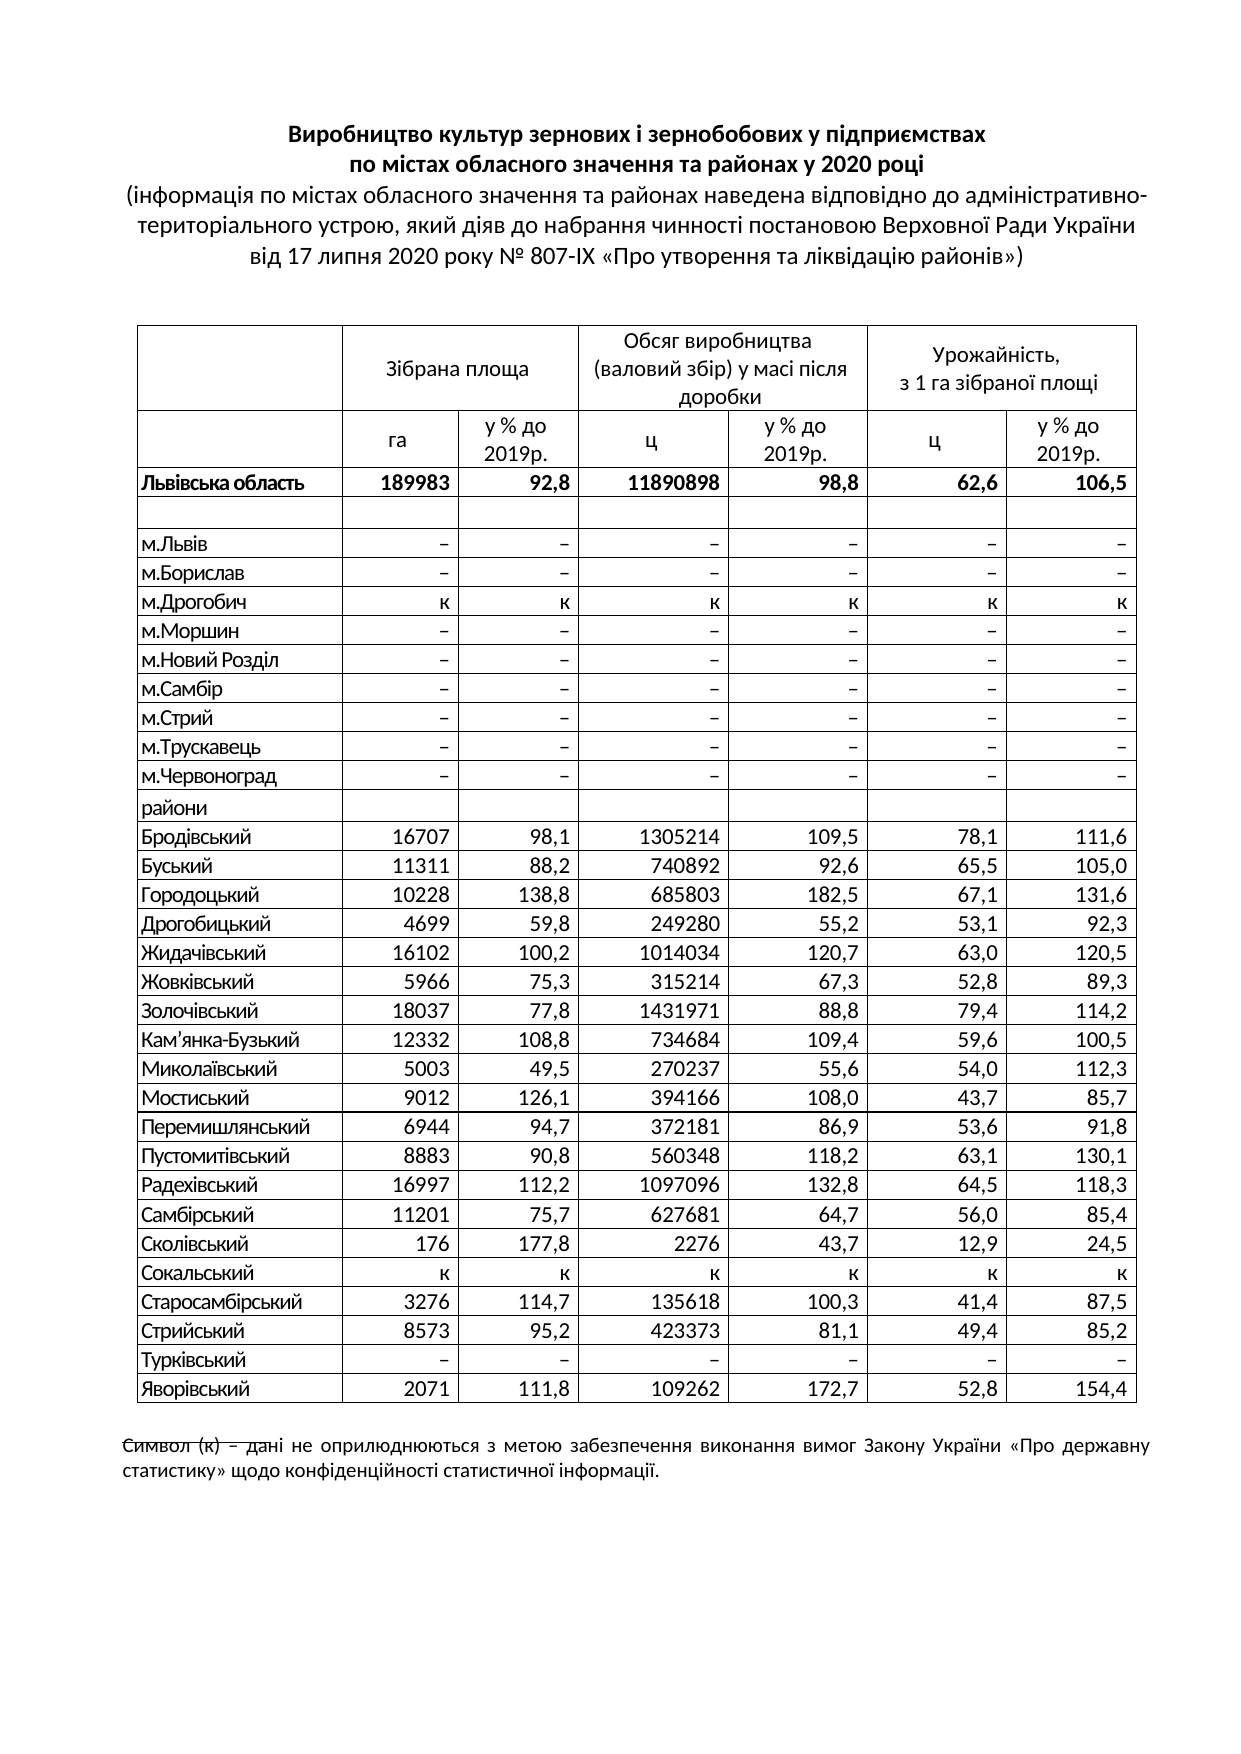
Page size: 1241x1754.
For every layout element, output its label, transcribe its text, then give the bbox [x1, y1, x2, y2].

table_cell 64,5 [868, 1171, 1006, 1199]
table_cell [138, 497, 342, 528]
table_cell 86,9 [729, 1113, 867, 1141]
table_cell м.Львів [138, 529, 342, 557]
text (інформація по містах обласного значення та районах наведена відповідно до адміністративно-територіального устрою, який діяв до набрання чинності постановою Верховної Ради України від 17 липня 2020 року № 807-ІХ «Про утворення та ліквідацію районів») [122, 179, 1152, 271]
table_cell 75,3 [459, 967, 578, 995]
table_cell Старосамбiрський [138, 1287, 342, 1315]
table_cell 90,8 [459, 1142, 578, 1169]
table_cell 100,2 [459, 938, 578, 966]
table_cell – [579, 645, 728, 673]
table_cell 12,9 [868, 1229, 1006, 1257]
table_cell 131,6 [1007, 880, 1136, 908]
table_cell – [729, 761, 867, 789]
table_cell 106,5 [1007, 468, 1136, 496]
table_cell Дрогобицький [138, 909, 342, 937]
table_cell 138,8 [459, 880, 578, 908]
table_cell [1007, 790, 1136, 821]
table_cell – [343, 674, 458, 702]
table_cell – [729, 529, 867, 557]
table_cell м.Борислав [138, 558, 342, 586]
table_cell к [459, 1258, 578, 1286]
table_cell м.Самбір [138, 674, 342, 702]
table_cell – [343, 761, 458, 789]
table_cell 52,8 [868, 1374, 1006, 1402]
table_cell [868, 790, 1006, 821]
table_cell 114,7 [459, 1287, 578, 1315]
table_cell [729, 497, 867, 528]
table_cell – [343, 645, 458, 673]
table_cell – [729, 674, 867, 702]
table_cell 85,7 [1007, 1084, 1136, 1111]
table_cell – [729, 645, 867, 673]
table_cell 89,3 [1007, 967, 1136, 995]
table_cell Самбiрський [138, 1200, 342, 1228]
table_cell 270237 [579, 1054, 728, 1082]
table_cell 685803 [579, 880, 728, 908]
table_cell – [1007, 674, 1136, 702]
table_cell Кам’янка-Бузький [138, 1025, 342, 1053]
table_cell 18037 [343, 996, 458, 1024]
table_cell 4699 [343, 909, 458, 937]
table_cell – [1007, 616, 1136, 644]
table_cell 10228 [343, 880, 458, 908]
table_cell – [343, 703, 458, 731]
text по містах обласного значення та районах у 2020 році [122, 149, 1152, 179]
table_cell Миколаївський [138, 1054, 342, 1082]
table_cell [138, 411, 342, 467]
table_cell 64,7 [729, 1200, 867, 1228]
table_cell [729, 790, 867, 821]
table_cell м.Новий Розділ [138, 645, 342, 673]
table_cell – [1007, 558, 1136, 586]
table_cell – [579, 674, 728, 702]
table_cell Жовкiвський [138, 967, 342, 995]
text Символ (к) – дані не оприлюднюються з метою забезпечення виконання вимог Закону України «Про державну статистику» щодо конфіденційності статистичної інформації. [122, 1432, 1152, 1483]
table_cell 49,4 [868, 1316, 1006, 1344]
table_cell [868, 497, 1006, 528]
table_cell 49,5 [459, 1054, 578, 1082]
table_cell – [868, 732, 1006, 760]
table_cell к [1007, 1258, 1136, 1286]
table_cell – [1007, 645, 1136, 673]
table_cell 118,2 [729, 1142, 867, 1169]
table_cell 24,5 [1007, 1229, 1136, 1257]
table_cell – [459, 529, 578, 557]
table_cell 75,7 [459, 1200, 578, 1228]
table_cell 394166 [579, 1084, 728, 1111]
table_cell – [343, 558, 458, 586]
table_cell 55,2 [729, 909, 867, 937]
table_cell – [579, 558, 728, 586]
table_cell ц [868, 411, 1006, 467]
table_cell 315214 [579, 967, 728, 995]
table_cell 92,8 [459, 468, 578, 496]
table_cell 182,5 [729, 880, 867, 908]
table_cell [343, 497, 458, 528]
table_cell 132,8 [729, 1171, 867, 1199]
table_cell – [459, 558, 578, 586]
table_cell Золочiвський [138, 996, 342, 1024]
table_cell м.Дрогобич [138, 587, 342, 615]
table_cell Сокальський [138, 1258, 342, 1286]
table_cell – [868, 529, 1006, 557]
table_cell к [579, 587, 728, 615]
table_cell 53,6 [868, 1113, 1006, 1141]
table_cell – [459, 732, 578, 760]
table_cell – [343, 1345, 458, 1373]
table_cell 740892 [579, 851, 728, 879]
table_cell – [579, 1345, 728, 1373]
table_cell 2276 [579, 1229, 728, 1257]
table_cell 6944 [343, 1113, 458, 1141]
table_cell – [868, 703, 1006, 731]
table_cell 172,7 [729, 1374, 867, 1402]
table_cell 12332 [343, 1025, 458, 1053]
table_cell – [868, 1345, 1006, 1373]
table_cell к [1007, 587, 1136, 615]
table_cell – [459, 703, 578, 731]
table_cell 105,0 [1007, 851, 1136, 879]
table_cell 11201 [343, 1200, 458, 1228]
table_cell Львівська область [138, 468, 342, 496]
table_cell [579, 790, 728, 821]
table_cell Жидачiвський [138, 938, 342, 966]
table_cell Городоцький [138, 880, 342, 908]
table_cell 249280 [579, 909, 728, 937]
table_cell у % до 2019р. [1007, 411, 1136, 467]
table_cell 88,2 [459, 851, 578, 879]
table_cell райони [138, 790, 342, 821]
table_cell – [1007, 1345, 1136, 1373]
table_cell – [1007, 703, 1136, 731]
table_cell 5966 [343, 967, 458, 995]
table_cell – [343, 529, 458, 557]
table_cell 120,5 [1007, 938, 1136, 966]
table_cell 108,0 [729, 1084, 867, 1111]
table_cell 1097096 [579, 1171, 728, 1199]
table_cell 1431971 [579, 996, 728, 1024]
table_cell 135618 [579, 1287, 728, 1315]
table_cell 8573 [343, 1316, 458, 1344]
table_cell га [343, 411, 458, 467]
text Виробництво культур зернових і зернобобових у підприємствах [122, 118, 1152, 149]
table_cell 78,1 [868, 822, 1006, 850]
table_cell Перемишлянський [138, 1113, 342, 1141]
table_cell 43,7 [868, 1084, 1006, 1111]
table_cell 100,3 [729, 1287, 867, 1315]
table_cell 627681 [579, 1200, 728, 1228]
table_header Урожайність, з 1 га зібраної площі [868, 326, 1136, 410]
table_cell к [343, 1258, 458, 1286]
table_cell – [868, 558, 1006, 586]
table_cell 372181 [579, 1113, 728, 1141]
table_cell 3276 [343, 1287, 458, 1315]
table_cell 5003 [343, 1054, 458, 1082]
table_cell 59,8 [459, 909, 578, 937]
table_cell 16997 [343, 1171, 458, 1199]
table_cell – [459, 674, 578, 702]
table_cell – [1007, 529, 1136, 557]
table_cell 100,5 [1007, 1025, 1136, 1053]
table_cell 118,3 [1007, 1171, 1136, 1199]
table_cell м.Моршин [138, 616, 342, 644]
table_cell 85,4 [1007, 1200, 1136, 1228]
table_cell [343, 790, 458, 821]
table_cell 109,5 [729, 822, 867, 850]
table_cell 1305214 [579, 822, 728, 850]
table_cell – [868, 761, 1006, 789]
table_cell [459, 497, 578, 528]
table_cell к [868, 587, 1006, 615]
table_cell 109,4 [729, 1025, 867, 1053]
table_cell к [729, 1258, 867, 1286]
table_cell 43,7 [729, 1229, 867, 1257]
table_cell 423373 [579, 1316, 728, 1344]
table_cell Стрийський [138, 1316, 342, 1344]
table_cell 111,8 [459, 1374, 578, 1402]
table_cell 54,0 [868, 1054, 1006, 1082]
table_cell 16707 [343, 822, 458, 850]
table_cell к [459, 587, 578, 615]
table_cell 59,6 [868, 1025, 1006, 1053]
table_cell к [579, 1258, 728, 1286]
table_cell у % до 2019р. [729, 411, 867, 467]
table_cell – [868, 616, 1006, 644]
table_cell ц [579, 411, 728, 467]
table_cell – [343, 616, 458, 644]
table_cell Бродiвський [138, 822, 342, 850]
table_cell 1014034 [579, 938, 728, 966]
table_cell 53,1 [868, 909, 1006, 937]
table_cell 95,2 [459, 1316, 578, 1344]
table_cell 41,4 [868, 1287, 1006, 1315]
table_cell 62,6 [868, 468, 1006, 496]
table_cell м.Стрий [138, 703, 342, 731]
table_cell Буський [138, 851, 342, 879]
table_cell 92,6 [729, 851, 867, 879]
table_header Зібрана площа [343, 326, 578, 410]
table_cell 120,7 [729, 938, 867, 966]
table_cell 52,8 [868, 967, 1006, 995]
table_cell Пустомитiвський [138, 1142, 342, 1169]
table_cell 177,8 [459, 1229, 578, 1257]
table_header [138, 326, 342, 410]
table_cell 109262 [579, 1374, 728, 1402]
table_cell Радехiвський [138, 1171, 342, 1199]
table_cell – [579, 703, 728, 731]
table_cell – [459, 1345, 578, 1373]
table_cell к [343, 587, 458, 615]
table_cell 130,1 [1007, 1142, 1136, 1169]
table_cell 87,5 [1007, 1287, 1136, 1315]
table_cell – [729, 732, 867, 760]
table_cell 8883 [343, 1142, 458, 1169]
table_cell 98,8 [729, 468, 867, 496]
table_cell 65,5 [868, 851, 1006, 879]
table_cell – [579, 732, 728, 760]
table_cell 112,3 [1007, 1054, 1136, 1082]
table_cell – [459, 616, 578, 644]
table_cell – [459, 645, 578, 673]
table_cell 55,6 [729, 1054, 867, 1082]
table_cell – [729, 558, 867, 586]
table_cell 114,2 [1007, 996, 1136, 1024]
table_cell [1007, 497, 1136, 528]
table_cell – [1007, 732, 1136, 760]
table_cell 85,2 [1007, 1316, 1136, 1344]
table_cell – [579, 761, 728, 789]
table_cell – [459, 761, 578, 789]
table_cell 560348 [579, 1142, 728, 1169]
table_cell 9012 [343, 1084, 458, 1111]
table_cell 11311 [343, 851, 458, 879]
table_cell 94,7 [459, 1113, 578, 1141]
table_cell 154,4 [1007, 1374, 1136, 1402]
table_cell у % до 2019р. [459, 411, 578, 467]
table_cell Яворiвський [138, 1374, 342, 1402]
table_cell м.Червоноград [138, 761, 342, 789]
table_cell 63,1 [868, 1142, 1006, 1169]
table_cell 176 [343, 1229, 458, 1257]
table_cell – [729, 616, 867, 644]
table_cell 11890898 [579, 468, 728, 496]
table_cell 16102 [343, 938, 458, 966]
table_cell [459, 790, 578, 821]
table_cell – [729, 1345, 867, 1373]
table_cell 734684 [579, 1025, 728, 1053]
table_header Обсяг виробництва (валовий збір) у масі після доробки [579, 326, 867, 410]
table_cell 81,1 [729, 1316, 867, 1344]
table_cell – [868, 674, 1006, 702]
table_cell Турківський [138, 1345, 342, 1373]
table_cell 112,2 [459, 1171, 578, 1199]
table_cell Мостиський [138, 1084, 342, 1111]
table_cell – [868, 645, 1006, 673]
table_cell 126,1 [459, 1084, 578, 1111]
table_cell к [868, 1258, 1006, 1286]
table_cell 79,4 [868, 996, 1006, 1024]
table_cell 88,8 [729, 996, 867, 1024]
table_cell 63,0 [868, 938, 1006, 966]
table_cell 67,3 [729, 967, 867, 995]
table_cell 2071 [343, 1374, 458, 1402]
table_cell 56,0 [868, 1200, 1006, 1228]
table_cell 98,1 [459, 822, 578, 850]
table_cell – [579, 529, 728, 557]
table_cell 91,8 [1007, 1113, 1136, 1141]
table_cell – [729, 703, 867, 731]
table_cell [579, 497, 728, 528]
table_cell к [729, 587, 867, 615]
table_cell м.Трускавець [138, 732, 342, 760]
table_cell – [343, 732, 458, 760]
table_cell 111,6 [1007, 822, 1136, 850]
table_cell Сколiвський [138, 1229, 342, 1257]
table_cell – [579, 616, 728, 644]
table_cell 189983 [343, 468, 458, 496]
table_cell 77,8 [459, 996, 578, 1024]
table_cell – [1007, 761, 1136, 789]
table_cell 108,8 [459, 1025, 578, 1053]
table_cell 67,1 [868, 880, 1006, 908]
table_cell 92,3 [1007, 909, 1136, 937]
